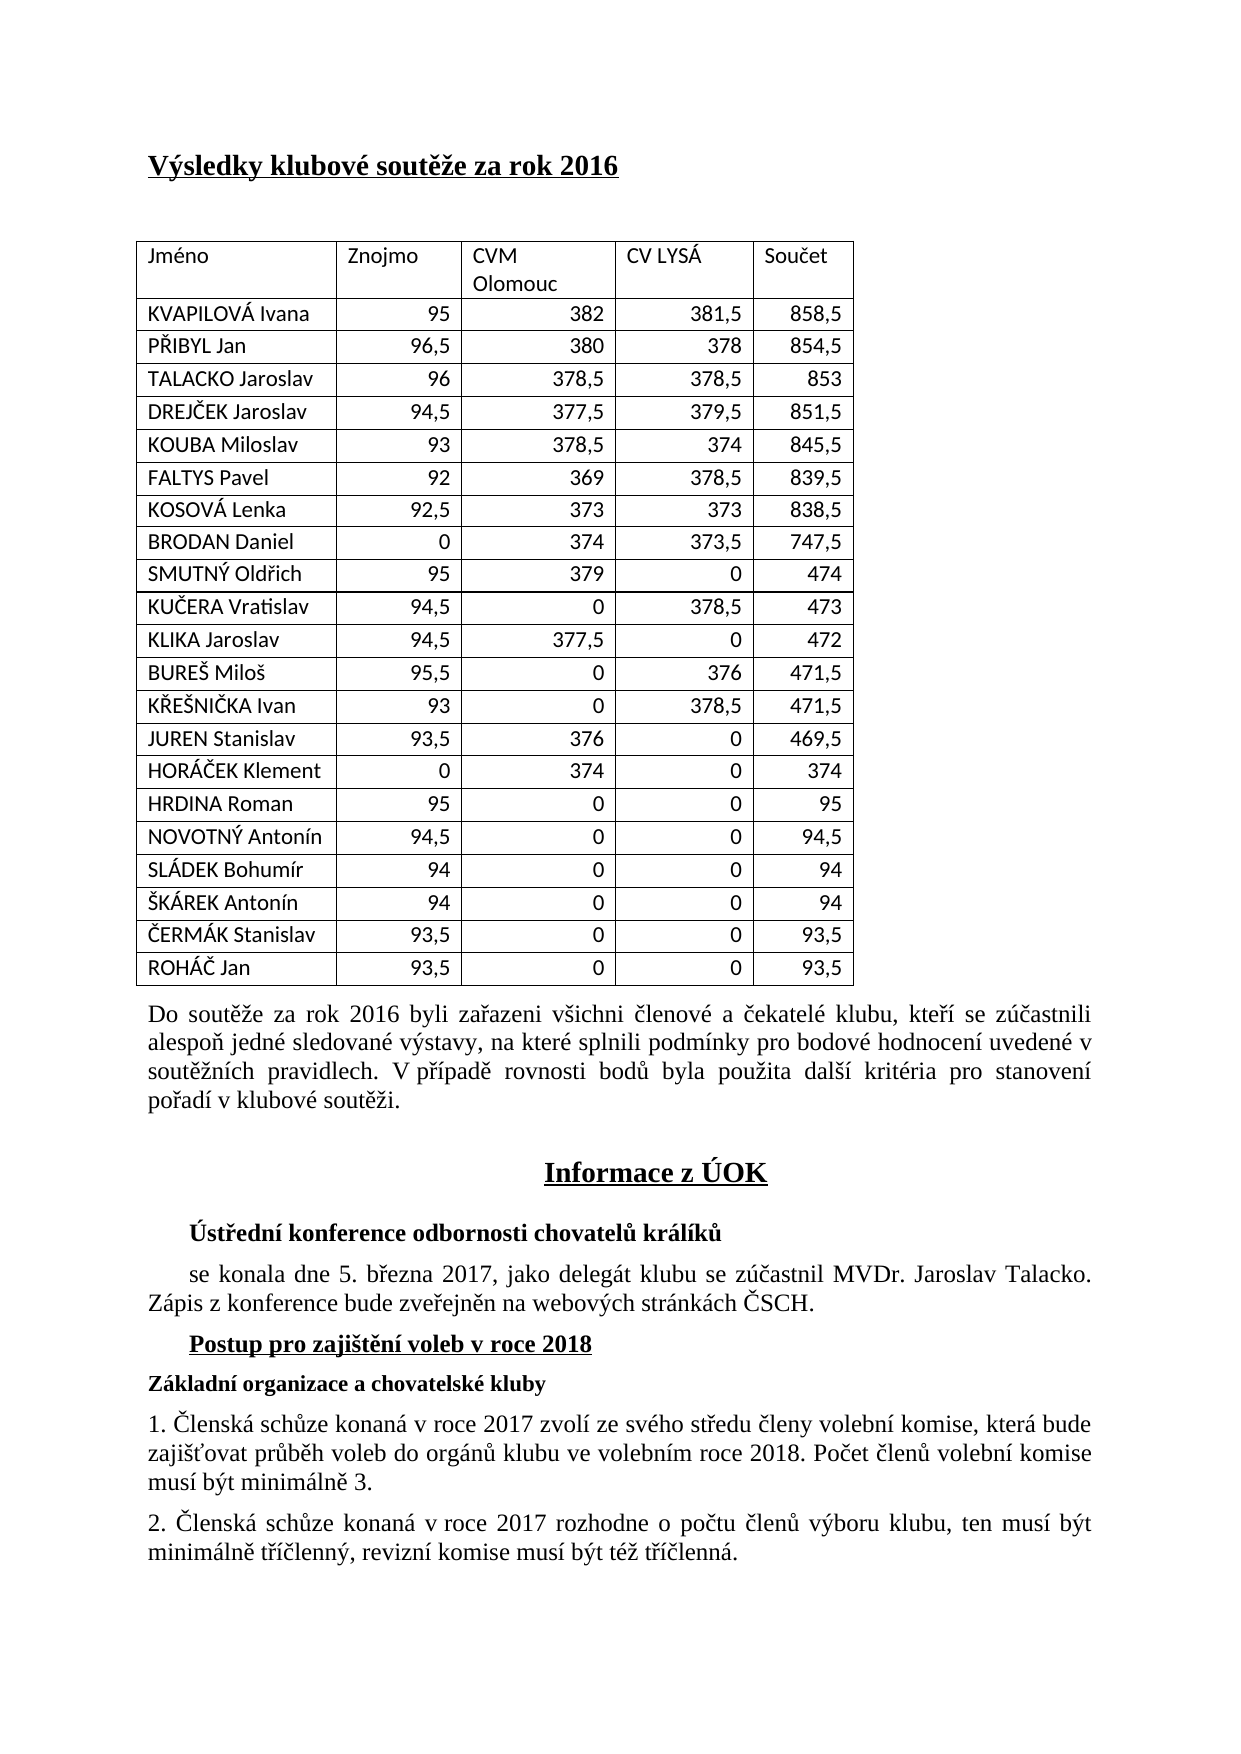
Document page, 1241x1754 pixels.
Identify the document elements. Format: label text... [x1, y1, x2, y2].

table_cell 93 [337, 691, 461, 723]
table_cell 377,5 [462, 625, 615, 657]
table_cell KVAPILOVÁ Ivana [137, 299, 336, 330]
table_cell 94,5 [337, 397, 461, 429]
table_cell ROHÁČ Jan [137, 953, 336, 985]
table_cell SLÁDEK Bohumír [137, 855, 336, 887]
table_cell 378 [616, 331, 753, 363]
table_cell 93,5 [337, 921, 461, 952]
table_cell NOVOTNÝ Antonín [137, 822, 336, 854]
table_cell KOSOVÁ Lenka [137, 496, 336, 526]
table_cell 94,5 [337, 593, 461, 624]
text 2. Členská schůze konaná v roce 2017 rozhodne o počtu členů výboru klubu, ten musí být minimálně tříčlenný, revizní komise musí být též tříčlenná. [148, 1508, 1093, 1565]
table_cell 95 [337, 789, 461, 821]
table_cell 853 [754, 364, 853, 396]
table_cell 376 [616, 658, 753, 690]
table_cell 94,5 [337, 625, 461, 657]
table_cell 0 [616, 560, 753, 591]
table_cell 373 [616, 496, 753, 526]
table_cell 380 [462, 331, 615, 363]
table_cell 376 [462, 724, 615, 755]
subtitle Informace z ÚOK [177, 1155, 1093, 1188]
table_cell 94 [754, 855, 853, 887]
text Postup pro zajištění voleb v roce 2018 [148, 1329, 1093, 1358]
table_cell 378,5 [616, 463, 753, 494]
table_cell 0 [616, 724, 753, 755]
table_cell 92 [337, 463, 461, 494]
table_cell 378,5 [462, 364, 615, 396]
table_cell 0 [462, 822, 615, 854]
text se konala dne 5. března 2017, jako delegát klubu se zúčastnil MVDr. Jaroslav Talacko. Zápis z konference bude zveřejněn na webových stránkách ČSCH. [148, 1259, 1093, 1316]
table_header Součet [754, 242, 853, 298]
table_header CVM Olomouc [462, 242, 615, 298]
table_cell BUREŠ Miloš [137, 658, 336, 690]
table_cell 0 [616, 888, 753, 919]
text Základní organizace a chovatelské kluby [148, 1370, 1093, 1397]
table_cell 0 [337, 527, 461, 558]
table_cell 374 [462, 527, 615, 558]
table_cell 95 [337, 560, 461, 591]
table_cell ŠKÁREK Antonín [137, 888, 336, 919]
table_cell 858,5 [754, 299, 853, 330]
table_cell 374 [754, 756, 853, 788]
table_cell SMUTNÝ Oldřich [137, 560, 336, 591]
table_cell BRODAN Daniel [137, 527, 336, 558]
table_cell 471,5 [754, 691, 853, 723]
text Do soutěže za rok 2016 byli zařazeni všichni členové a čekatelé klubu, kteří se zúčastnili alespoň jedné sledované výstavy, na které splnili podmínky pro bodové hodnocení uvedené v soutěžních pravidlech. V případě rovnosti bodů byla použita další kritéria pro stanovení pořadí v klubové soutěži. [148, 999, 1093, 1114]
table_header CV LYSÁ [616, 242, 753, 298]
table_cell 471,5 [754, 658, 853, 690]
table_header Znojmo [337, 242, 461, 298]
table_cell 473 [754, 593, 853, 624]
table_cell 374 [616, 430, 753, 462]
table_cell 96 [337, 364, 461, 396]
table_cell 0 [616, 953, 753, 985]
table_cell 0 [616, 756, 753, 788]
table_cell 94 [337, 855, 461, 887]
table_cell KŘEŠNIČKA Ivan [137, 691, 336, 723]
table_cell 379 [462, 560, 615, 591]
table_cell ČERMÁK Stanislav [137, 921, 336, 952]
table_cell 0 [462, 691, 615, 723]
table_cell 378,5 [462, 430, 615, 462]
table_cell JUREN Stanislav [137, 724, 336, 755]
text Výsledky klubové soutěže za rok 2016 [148, 148, 1093, 181]
table_cell 373,5 [616, 527, 753, 558]
table_cell 92,5 [337, 496, 461, 526]
table_cell 96,5 [337, 331, 461, 363]
table_cell 0 [462, 921, 615, 952]
table_cell KOUBA Miloslav [137, 430, 336, 462]
table_cell 369 [462, 463, 615, 494]
table_cell 0 [462, 855, 615, 887]
text Ústřední konference odbornosti chovatelů králíků [148, 1218, 1093, 1246]
table_cell 854,5 [754, 331, 853, 363]
table_cell 381,5 [616, 299, 753, 330]
table_cell HRDINA Roman [137, 789, 336, 821]
table_cell 95,5 [337, 658, 461, 690]
table_cell 379,5 [616, 397, 753, 429]
table_cell 94 [337, 888, 461, 919]
table_cell 469,5 [754, 724, 853, 755]
table_cell 0 [462, 888, 615, 919]
table_cell 0 [462, 789, 615, 821]
table_cell 93,5 [754, 953, 853, 985]
table_cell PŘIBYL Jan [137, 331, 336, 363]
table_cell 378,5 [616, 364, 753, 396]
table_cell 374 [462, 756, 615, 788]
table_cell 93,5 [337, 724, 461, 755]
table_cell 373 [462, 496, 615, 526]
table_cell 0 [337, 756, 461, 788]
text 1. Členská schůze konaná v roce 2017 zvolí ze svého středu členy volební komise, která bude zajišťovat průběh voleb do orgánů klubu ve volebním roce 2018. Počet členů volební komise musí být minimálně 3. [148, 1409, 1093, 1495]
table_cell HORÁČEK Klement [137, 756, 336, 788]
table_cell KLIKA Jaroslav [137, 625, 336, 657]
table_cell 472 [754, 625, 853, 657]
table_cell 839,5 [754, 463, 853, 494]
table_cell 838,5 [754, 496, 853, 526]
table_cell 747,5 [754, 527, 853, 558]
table_cell 94,5 [754, 822, 853, 854]
table_cell 93,5 [754, 921, 853, 952]
table_cell 93 [337, 430, 461, 462]
table_cell 93,5 [337, 953, 461, 985]
table_cell 377,5 [462, 397, 615, 429]
table_cell 845,5 [754, 430, 853, 462]
table_cell 95 [337, 299, 461, 330]
table_cell 0 [616, 921, 753, 952]
table_cell TALACKO Jaroslav [137, 364, 336, 396]
table_cell 94,5 [337, 822, 461, 854]
table_cell 0 [462, 593, 615, 624]
table_cell 0 [616, 789, 753, 821]
table_cell FALTYS Pavel [137, 463, 336, 494]
table_cell 0 [616, 855, 753, 887]
table_cell 378,5 [616, 593, 753, 624]
table_cell 851,5 [754, 397, 853, 429]
table_cell 95 [754, 789, 853, 821]
table_cell 474 [754, 560, 853, 591]
table_cell 0 [616, 625, 753, 657]
table_cell 382 [462, 299, 615, 330]
table_cell 94 [754, 888, 853, 919]
table_cell DREJČEK Jaroslav [137, 397, 336, 429]
table_header Jméno [137, 242, 336, 298]
table_cell 0 [462, 953, 615, 985]
table_cell 0 [616, 822, 753, 854]
table_cell KUČERA Vratislav [137, 593, 336, 624]
table_cell 378,5 [616, 691, 753, 723]
table_cell 0 [462, 658, 615, 690]
